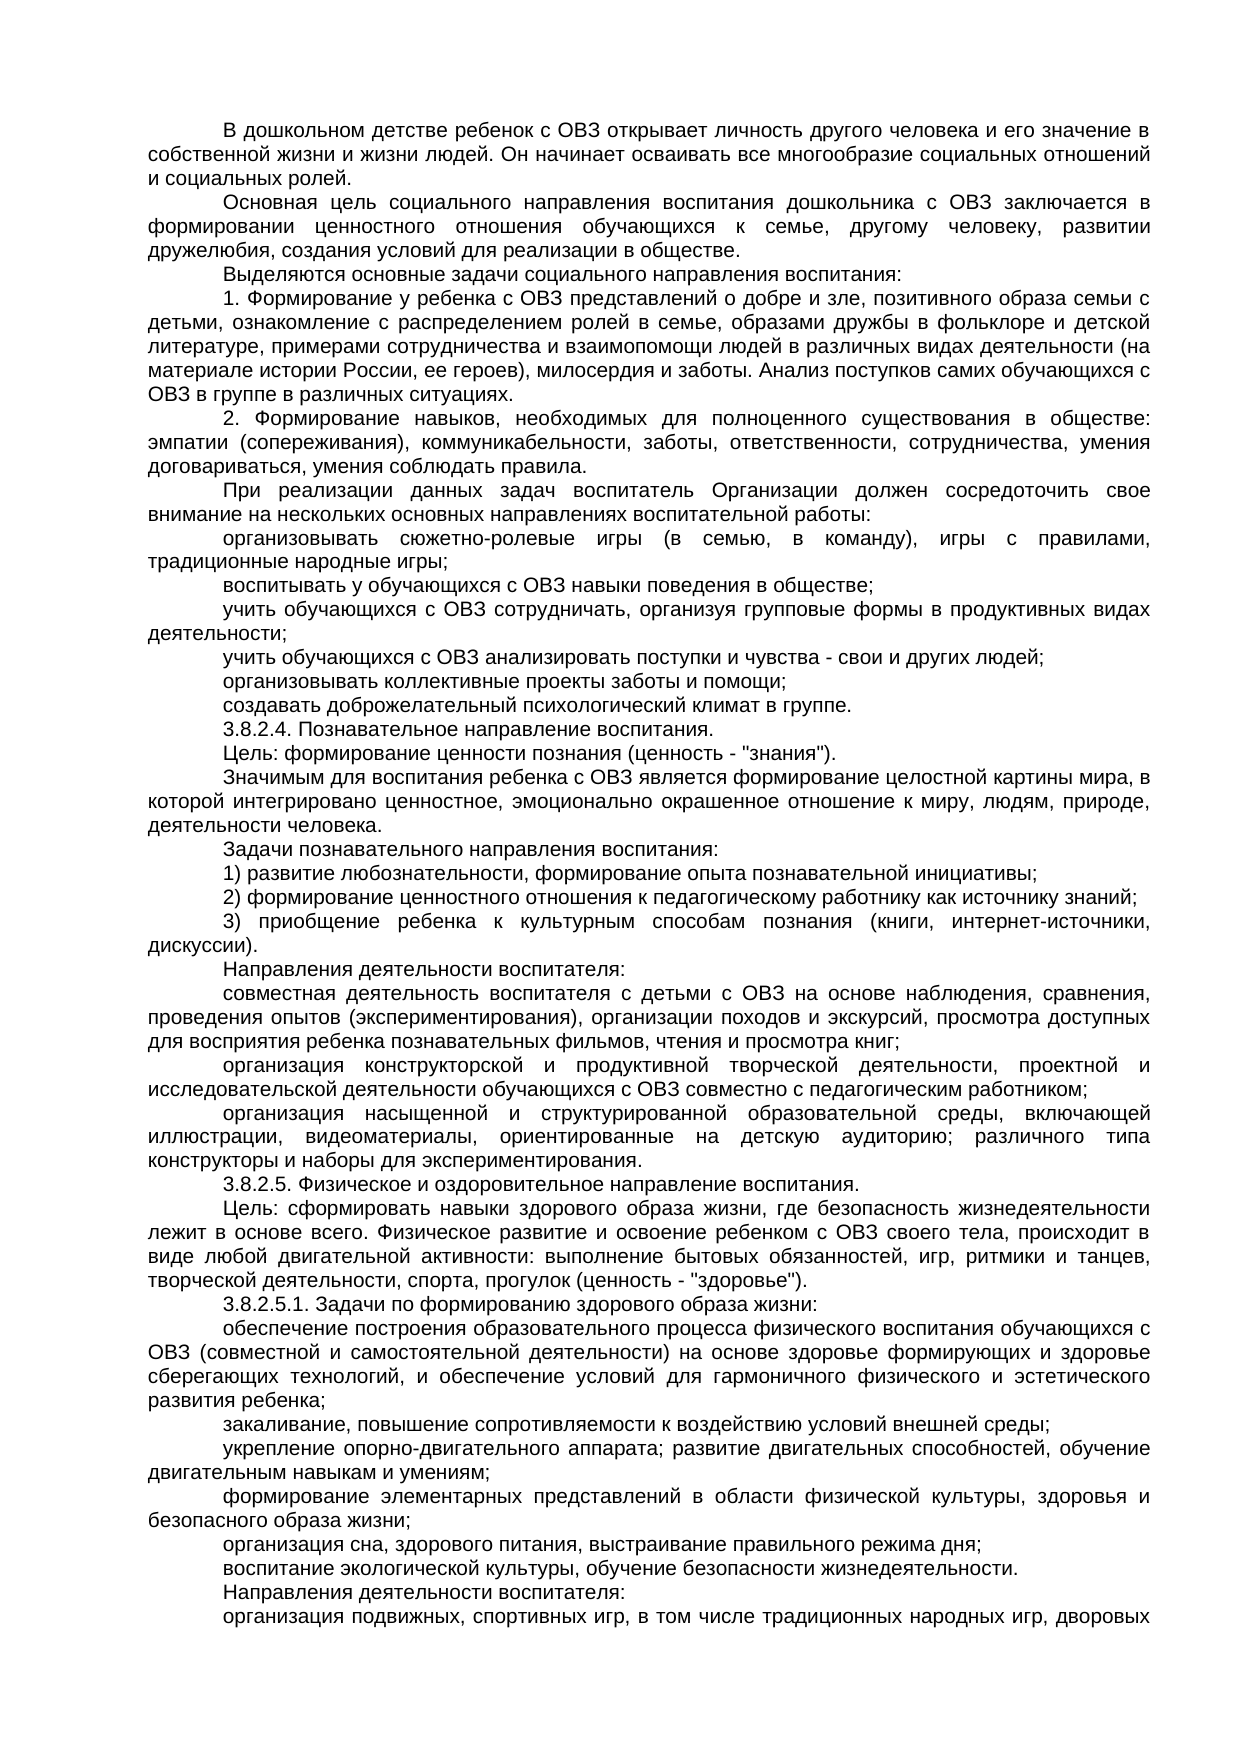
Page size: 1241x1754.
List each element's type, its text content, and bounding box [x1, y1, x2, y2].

text воспитание экологической культуры, обучение безопасности жизнедеятельности. [148, 1556, 1152, 1579]
text обеспечение построения образовательного процесса физического воспитания обучающихся с ОВЗ (совместной и самостоятельной деятельности) на основе здоровье формирующих и здоровье сберегающих технологий, и обеспечение условий для гармоничного физического и эстетического развития ребенка; [148, 1316, 1152, 1412]
text В дошкольном детстве ребенок с ОВЗ открывает личность другого человека и его значение в собственной жизни и жизни людей. Он начинает осваивать все многообразие социальных отношений и социальных ролей. [148, 118, 1152, 190]
text 1) развитие любознательности, формирование опыта познавательной инициативы; [148, 861, 1152, 885]
text 2) формирование ценностного отношения к педагогическому работнику как источнику знаний; [148, 885, 1152, 909]
text При реализации данных задач воспитатель Организации должен сосредоточить свое внимание на нескольких основных направлениях воспитательной работы: [148, 477, 1152, 525]
text учить обучающихся с ОВЗ анализировать поступки и чувства - свои и других людей; [148, 645, 1152, 669]
text Цель: сформировать навыки здорового образа жизни, где безопасность жизнедеятельности лежит в основе всего. Физическое развитие и освоение ребенком с ОВЗ своего тела, происходит в виде любой двигательной активности: выполнение бытовых обязанностей, игр, ритмики и танцев, творческой деятельности, спорта, прогулок (ценность - "здоровье"). [148, 1196, 1152, 1292]
text Направления деятельности воспитателя: [148, 957, 1152, 981]
text Задачи познавательного направления воспитания: [148, 837, 1152, 861]
text 1. Формирование у ребенка с ОВЗ представлений о добре и зле, позитивного образа семьи с детьми, ознакомление с распределением ролей в семье, образами дружбы в фольклоре и детской литературе, примерами сотрудничества и взаимопомощи людей в различных видах деятельности (на материале истории России, ее героев), милосердия и заботы. Анализ поступков самих обучающихся с ОВЗ в группе в различных ситуациях. [148, 286, 1152, 406]
text организация конструкторской и продуктивной творческой деятельности, проектной и исследовательской деятельности обучающихся с ОВЗ совместно с педагогическим работником; [148, 1052, 1152, 1100]
text 3) приобщение ребенка к культурным способам познания (книги, интернет-источники, дискуссии). [148, 909, 1152, 957]
text организовывать коллективные проекты заботы и помощи; [148, 669, 1152, 693]
text укрепление опорно-двигательного аппарата; развитие двигательных способностей, обучение двигательным навыкам и умениям; [148, 1436, 1152, 1484]
text Основная цель социального направления воспитания дошкольника с ОВЗ заключается в формировании ценностного отношения обучающихся к семье, другому человеку, развитии дружелюбия, создания условий для реализации в обществе. [148, 190, 1152, 262]
text организовывать сюжетно-ролевые игры (в семью, в команду), игры с правилами, традиционные народные игры; [148, 525, 1152, 573]
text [148, 1603, 1152, 1627]
text 3.8.2.5.1. Задачи по формированию здорового образа жизни: [148, 1292, 1152, 1316]
text Цель: формирование ценности познания (ценность - "знания"). [148, 741, 1152, 765]
text учить обучающихся с ОВЗ сотрудничать, организуя групповые формы в продуктивных видах деятельности; [148, 597, 1152, 645]
text Значимым для воспитания ребенка с ОВЗ является формирование целостной картины мира, в которой интегрировано ценностное, эмоционально окрашенное отношение к миру, людям, природе, деятельности человека. [148, 765, 1152, 837]
text формирование элементарных представлений в области физической культуры, здоровья и безопасного образа жизни; [148, 1484, 1152, 1532]
text организация насыщенной и структурированной образовательной среды, включающей иллюстрации, видеоматериалы, ориентированные на детскую аудиторию; различного типа конструкторы и наборы для экспериментирования. [148, 1100, 1152, 1172]
text 3.8.2.5. Физическое и оздоровительное направление воспитания. [148, 1172, 1152, 1196]
text 2. Формирование навыков, необходимых для полноценного существования в обществе: эмпатии (сопереживания), коммуникабельности, заботы, ответственности, сотрудничества, умения договариваться, умения соблюдать правила. [148, 406, 1152, 477]
text 3.8.2.4. Познавательное направление воспитания. [148, 717, 1152, 741]
text создавать доброжелательный психологический климат в группе. [148, 693, 1152, 717]
text Выделяются основные задачи социального направления воспитания: [148, 262, 1152, 286]
text воспитывать у обучающихся с ОВЗ навыки поведения в обществе; [148, 573, 1152, 597]
text закаливание, повышение сопротивляемости к воздействию условий внешней среды; [148, 1412, 1152, 1436]
text Направления деятельности воспитателя: [148, 1579, 1152, 1603]
text совместная деятельность воспитателя с детьми с ОВЗ на основе наблюдения, сравнения, проведения опытов (экспериментирования), организации походов и экскурсий, просмотра доступных для восприятия ребенка познавательных фильмов, чтения и просмотра книг; [148, 981, 1152, 1052]
text организация сна, здорового питания, выстраивание правильного режима дня; [148, 1532, 1152, 1556]
